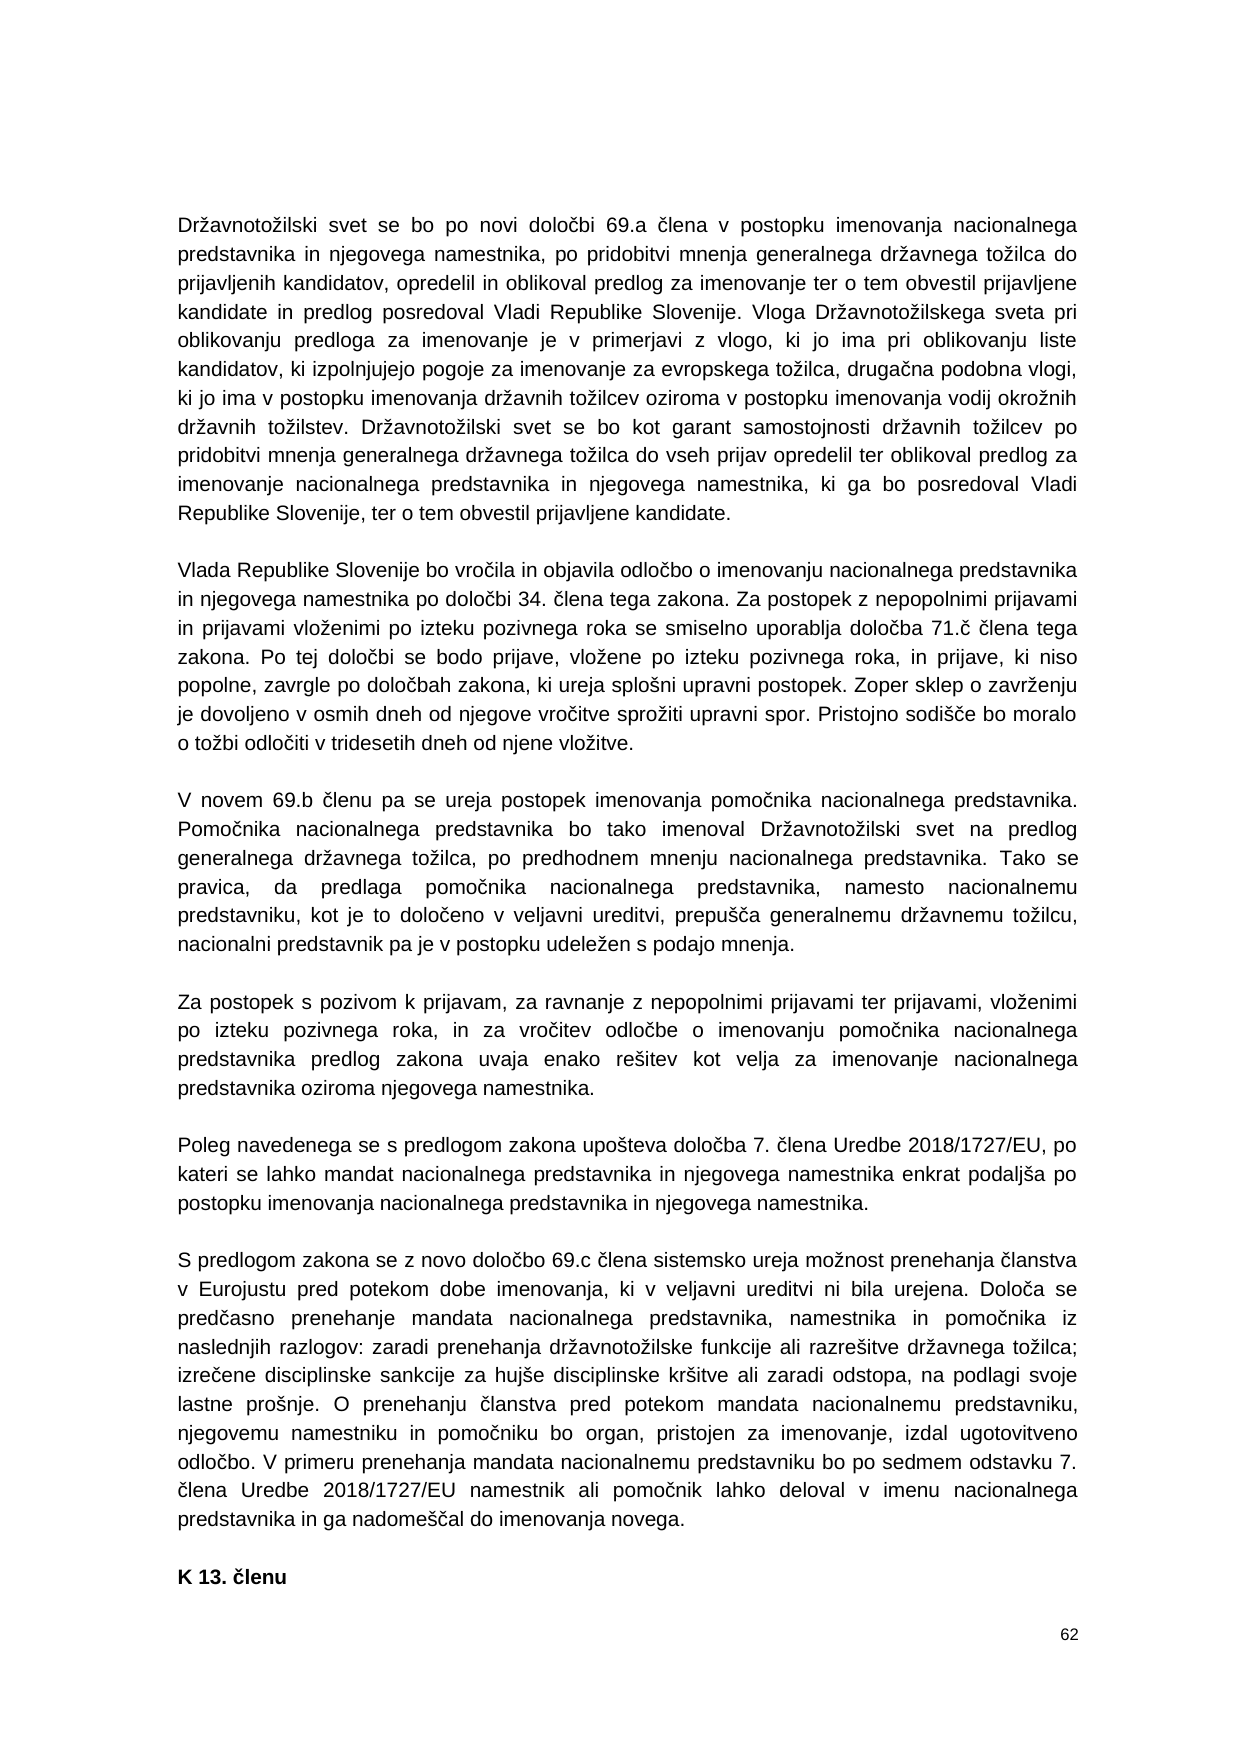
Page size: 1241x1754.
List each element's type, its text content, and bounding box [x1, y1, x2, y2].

text Državnotožilski svet se bo po novi določbi 69.a člena v postopku imenovanja nacionalnega predstavnika in njegovega namestnika, po pridobitvi mnenja generalnega državnega tožilca do prijavljenih kandidatov, opredelil in oblikoval predlog za imenovanje ter o tem obvestil prijavljene kandidate in predlog posredoval Vladi Republike Slovenije. Vloga Državnotožilskega sveta pri oblikovanju predloga za imenovanje je v primerjavi z vlogo, ki jo ima pri oblikovanju liste kandidatov, ki izpolnjujejo pogoje za imenovanje za evropskega tožilca, drugačna podobna vlogi, ki jo ima v postopku imenovanja državnih tožilcev oziroma v postopku imenovanja vodij okrožnih državnih tožilstev. Državnotožilski svet se bo kot garant samostojnosti državnih tožilcev po pridobitvi mnenja generalnega državnega tožilca do vseh prijav opredelil ter oblikoval predlog za imenovanje nacionalnega predstavnika in njegovega namestnika, ki ga bo posredoval Vladi Republike Slovenije, ter o tem obvestil prijavljene kandidate. [177, 213, 1078, 525]
text K 13. členu [177, 1564, 1078, 1588]
text S predlogom zakona se z novo določbo 69.c člena sistemsko ureja možnost prenehanja članstva v Eurojustu pred potekom dobe imenovanja, ki v veljavni ureditvi ni bila urejena. Določa se predčasno prenehanje mandata nacionalnega predstavnika, namestnika in pomočnika iz naslednjih razlogov: zaradi prenehanja državnotožilske funkcije ali razrešitve državnega tožilca; izrečene disciplinske sankcije za hujše disciplinske kršitve ali zaradi odstopa, na podlagi svoje lastne prošnje. O prenehanju članstva pred potekom mandata nacionalnemu predstavniku, njegovemu namestniku in pomočniku bo organ, pristojen za imenovanje, izdal ugotovitveno odločbo. V primeru prenehanja mandata nacionalnemu predstavniku bo po sedmem odstavku 7. člena Uredbe 2018/1727/EU namestnik ali pomočnik lahko deloval v imenu nacionalnega predstavnika in ga nadomeščal do imenovanja novega. [177, 1248, 1078, 1531]
text Poleg navedenega se s predlogom zakona upošteva določba 7. člena Uredbe 2018/1727/EU, po kateri se lahko mandat nacionalnega predstavnika in njegovega namestnika enkrat podaljša po postopku imenovanja nacionalnega predstavnika in njegovega namestnika. [177, 1133, 1078, 1215]
text Za postopek s pozivom k prijavam, za ravnanje z nepopolnimi prijavami ter prijavami, vloženimi po izteku pozivnega roka, in za vročitev odločbe o imenovanju pomočnika nacionalnega predstavnika predlog zakona uvaja enako rešitev kot velja za imenovanje nacionalnega predstavnika oziroma njegovega namestnika. [177, 989, 1078, 1100]
text Vlada Republike Slovenije bo vročila in objavila odločbo o imenovanju nacionalnega predstavnika in njegovega namestnika po določbi 34. člena tega zakona. Za postopek z nepopolnimi prijavami in prijavami vloženimi po izteku pozivnega roka se smiselno uporablja določba 71.č člena tega zakona. Po tej določbi se bodo prijave, vložene po izteku pozivnega roka, in prijave, ki niso popolne, zavrgle po določbah zakona, ki ureja splošni upravni postopek. Zoper sklep o zavrženju je dovoljeno v osmih dneh od njegove vročitve sprožiti upravni spor. Pristojno sodišče bo moralo o tožbi odločiti v tridesetih dneh od njene vložitve. [177, 558, 1078, 755]
text V novem 69.b členu pa se ureja postopek imenovanja pomočnika nacionalnega predstavnika. Pomočnika nacionalnega predstavnika bo tako imenoval Državnotožilski svet na predlog generalnega državnega tožilca, po predhodnem mnenju nacionalnega predstavnika. Tako se pravica, da predlaga pomočnika nacionalnega predstavnika, namesto nacionalnemu predstavniku, kot je to določeno v veljavni ureditvi, prepušča generalnemu državnemu tožilcu, nacionalni predstavnik pa je v postopku udeležen s podajo mnenja. [177, 788, 1078, 956]
